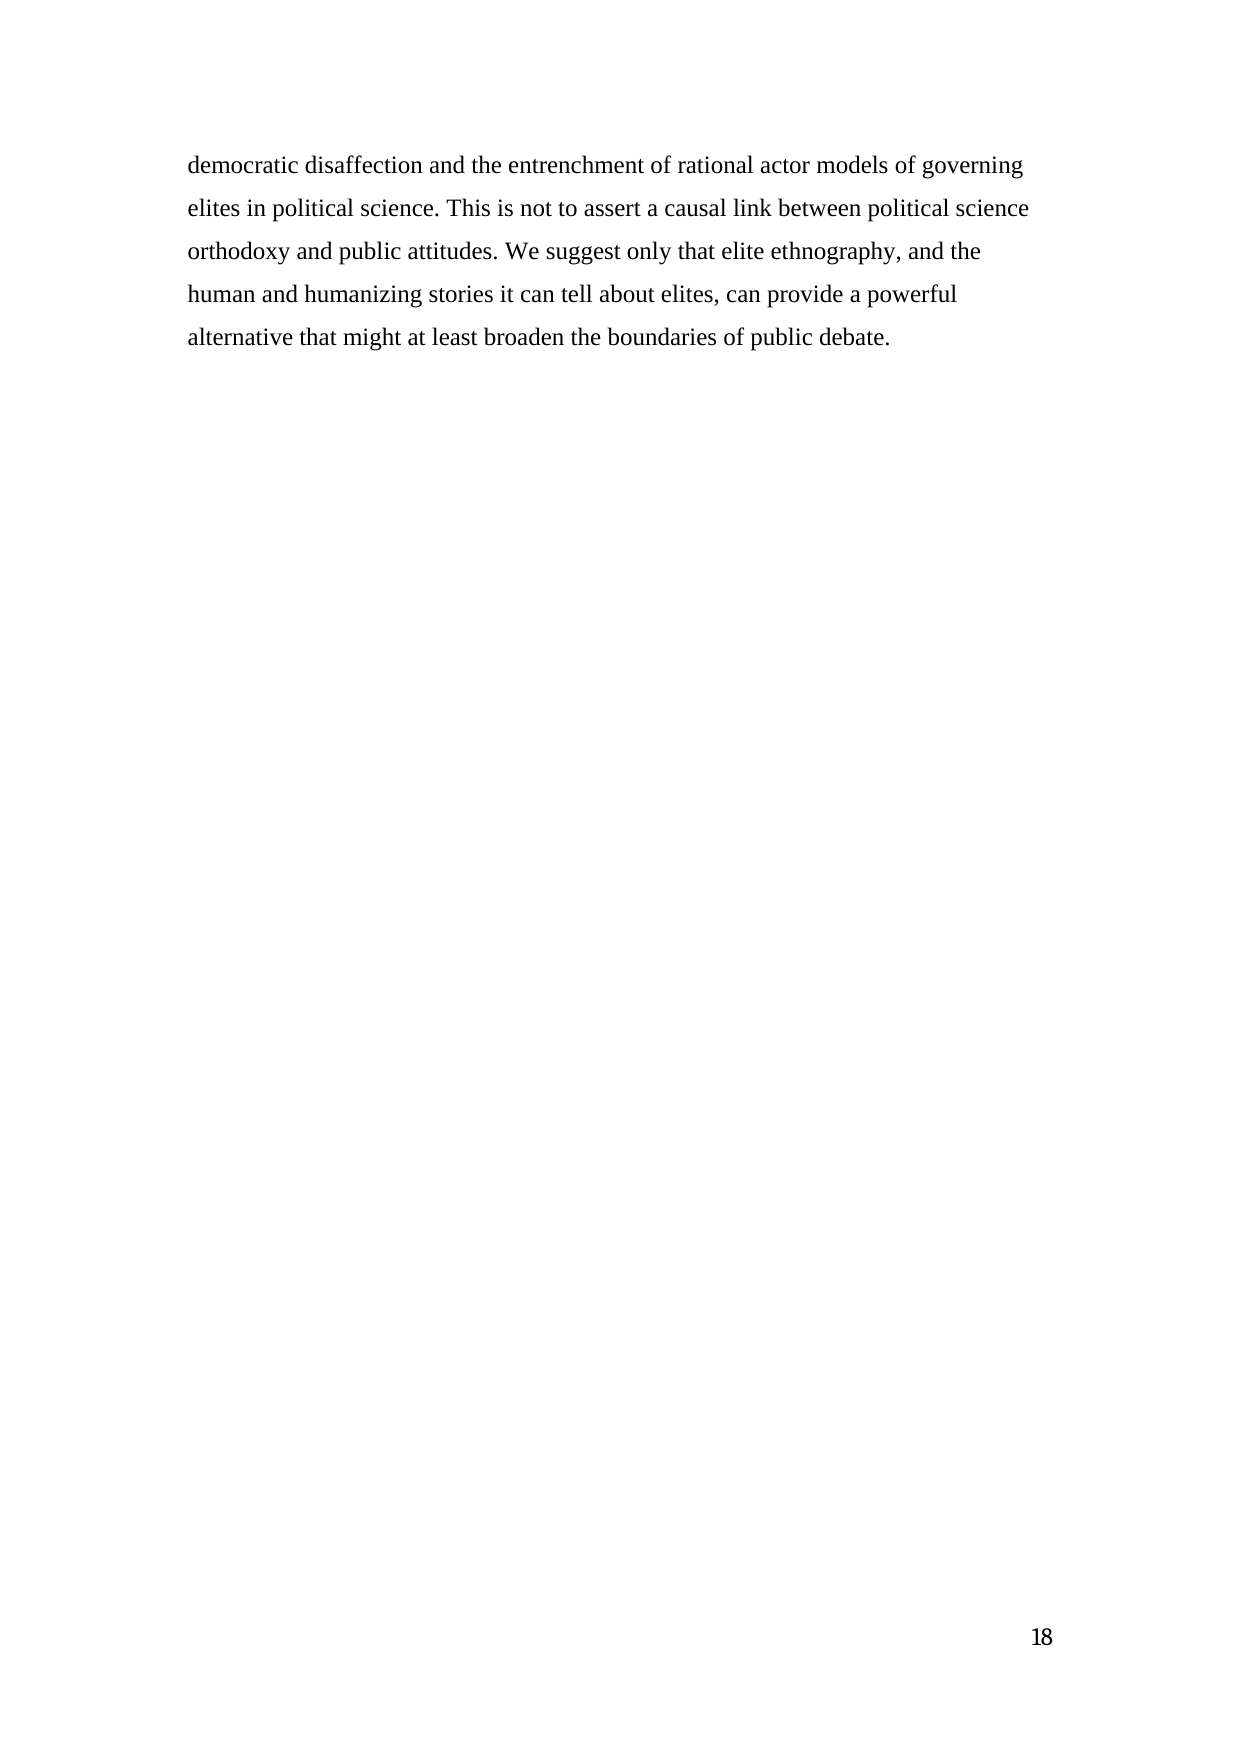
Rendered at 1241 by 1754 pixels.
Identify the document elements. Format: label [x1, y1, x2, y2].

text [187, 150, 1053, 351]
